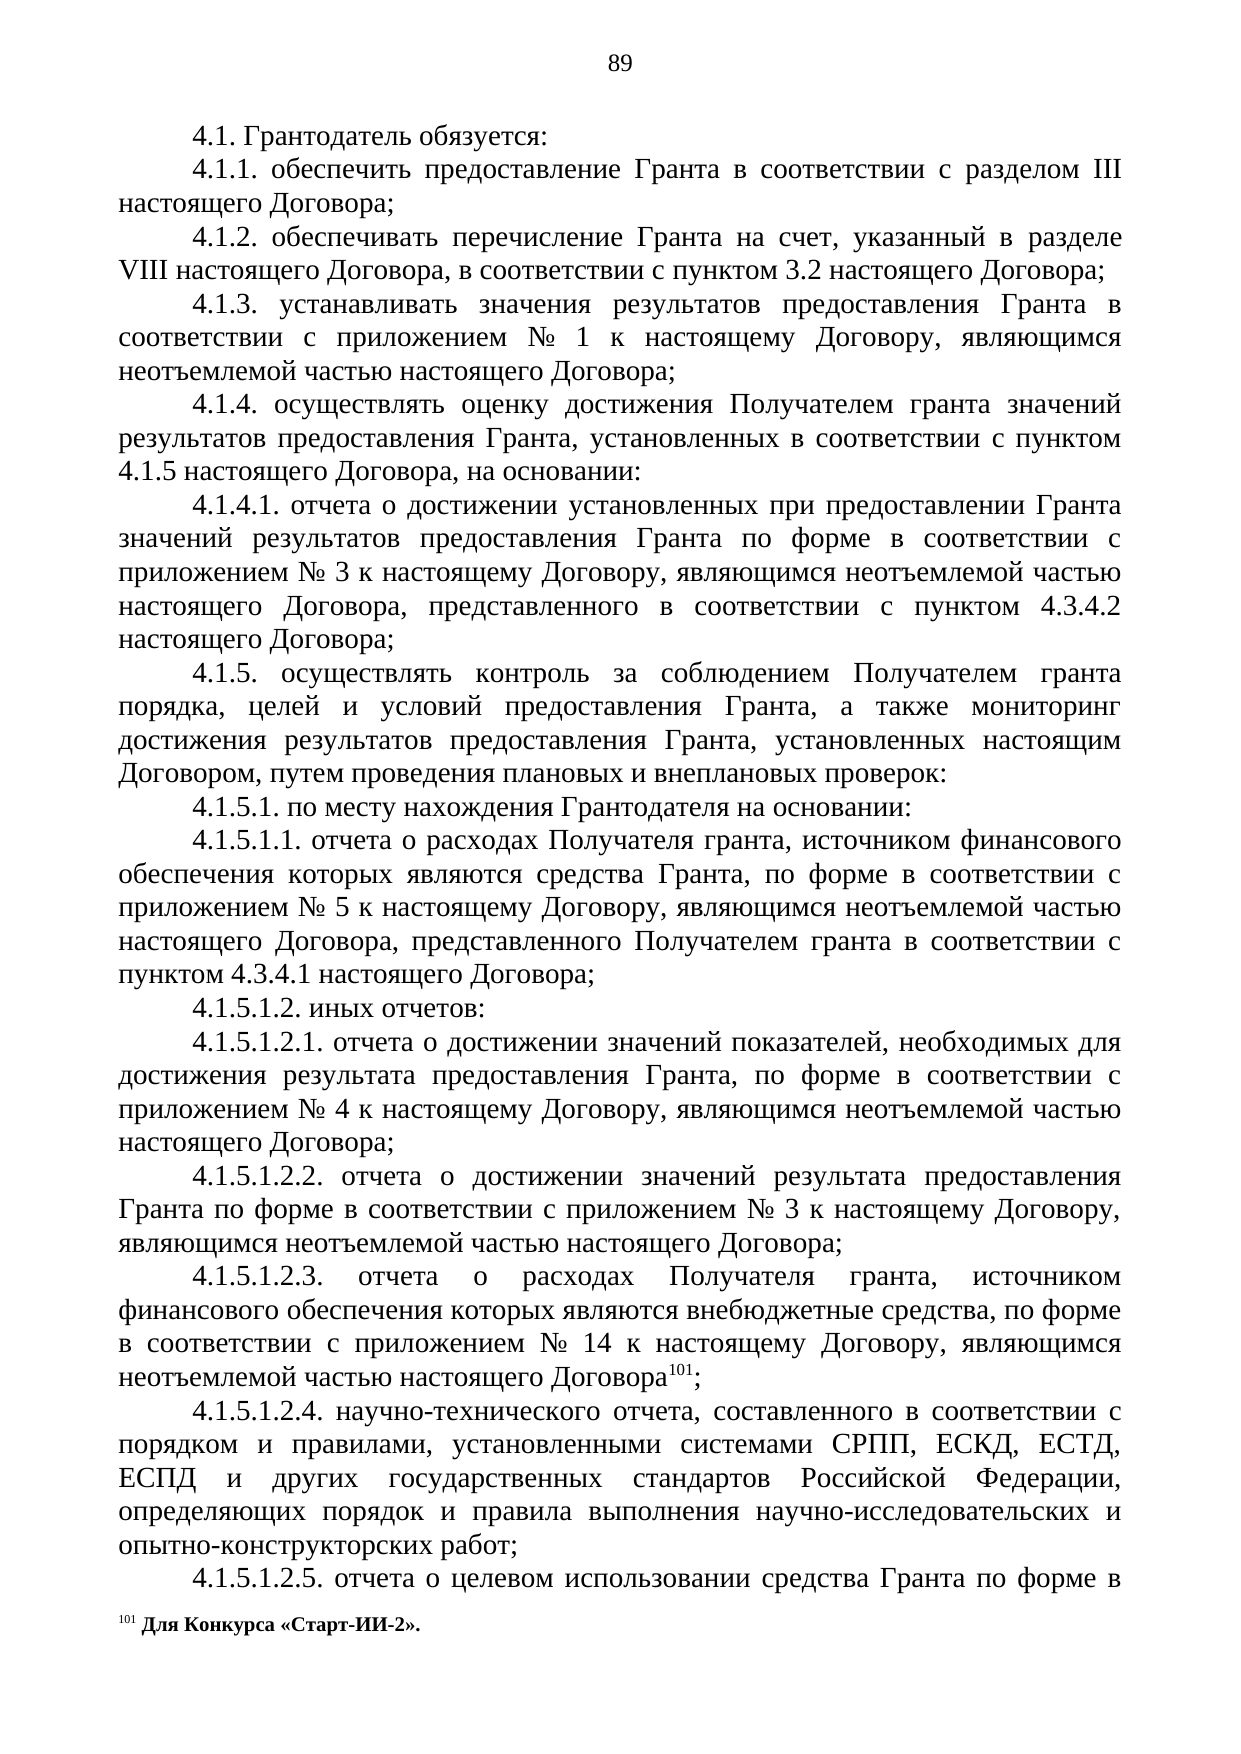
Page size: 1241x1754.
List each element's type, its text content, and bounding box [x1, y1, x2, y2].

text 4.1.5. осуществлять контроль за соблюдением Получателем гранта порядка, целей и условий предоставления Гранта, а также мониторинг достижения результатов предоставления Гранта, установленных настоящим Договором, путем проведения плановых и внеплановых проверок: [118, 655, 1122, 789]
text 4.1.5.1.2. иных отчетов: [118, 990, 1122, 1024]
text 4.1.4.1. отчета о достижении установленных при предоставлении Гранта значений результатов предоставления Гранта по форме в соответствии с приложением № 3 к настоящему Договору, являющимся неотъемлемой частью настоящего Договора, представленного в соответствии с пунктом 4.3.4.2 настоящего Договора; [118, 487, 1122, 655]
text 4.1.5.1.2.2. отчета о достижении значений результата предоставления Гранта по форме в соответствии с приложением № 3 к настоящему Договору, являющимся неотъемлемой частью настоящего Договора; [118, 1158, 1122, 1258]
text 4.1.4. осуществлять оценку достижения Получателем гранта значений результатов предоставления Гранта, установленных в соответствии с пунктом 4.1.5 настоящего Договора, на основании: [118, 386, 1122, 487]
text 4.1.3. устанавливать значения результатов предоставления Гранта в соответствии с приложением № 1 к настоящему Договору, являющимся неотъемлемой частью настоящего Договора; [118, 286, 1122, 386]
text 4.1.5.1.2.3. отчета о расходах Получателя гранта, источником финансового обеспечения которых являются внебюджетные средства, по форме в соответствии с приложением № 14 к настоящему Договору, являющимся неотъемлемой частью настоящего Договора; [118, 1258, 1122, 1393]
text 4.1.5.1.2.1. отчета о достижении значений показателей, необходимых для достижения результата предоставления Гранта, по форме в соответствии с приложением № 4 к настоящему Договору, являющимся неотъемлемой частью настоящего Договора; [118, 1024, 1122, 1158]
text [118, 1560, 1122, 1594]
text 4.1.1. обеспечить предоставление Гранта в соответствии с разделом III настоящего Договора; [118, 152, 1122, 219]
text 4.1.2. обеспечивать перечисление Гранта на счет, указанный в разделе VIII настоящего Договора, в соответствии с пунктом 3.2 настоящего Договора; [118, 219, 1122, 286]
text 4.1.5.1.2.4. научно-технического отчета, составленного в соответствии с порядком и правилами, установленными системами СРПП, ЕСКД, ЕСТД, ЕСПД и других государственных стандартов Российской Федерации, определяющих порядок и правила выполнения научно-исследовательских и опытно-конструкторских работ; [118, 1393, 1122, 1560]
text 4.1. Грантодатель обязуется: [118, 118, 1122, 152]
text 4.1.5.1.1. отчета о расходах Получателя гранта, источником финансового обеспечения которых являются средства Гранта, по форме в соответствии с приложением № 5 к настоящему Договору, являющимся неотъемлемой частью настоящего Договора, представленного Получателем гранта в соответствии с пунктом 4.3.4.1 настоящего Договора; [118, 822, 1122, 990]
text 4.1.5.1. по месту нахождения Грантодателя на основании: [118, 789, 1122, 822]
